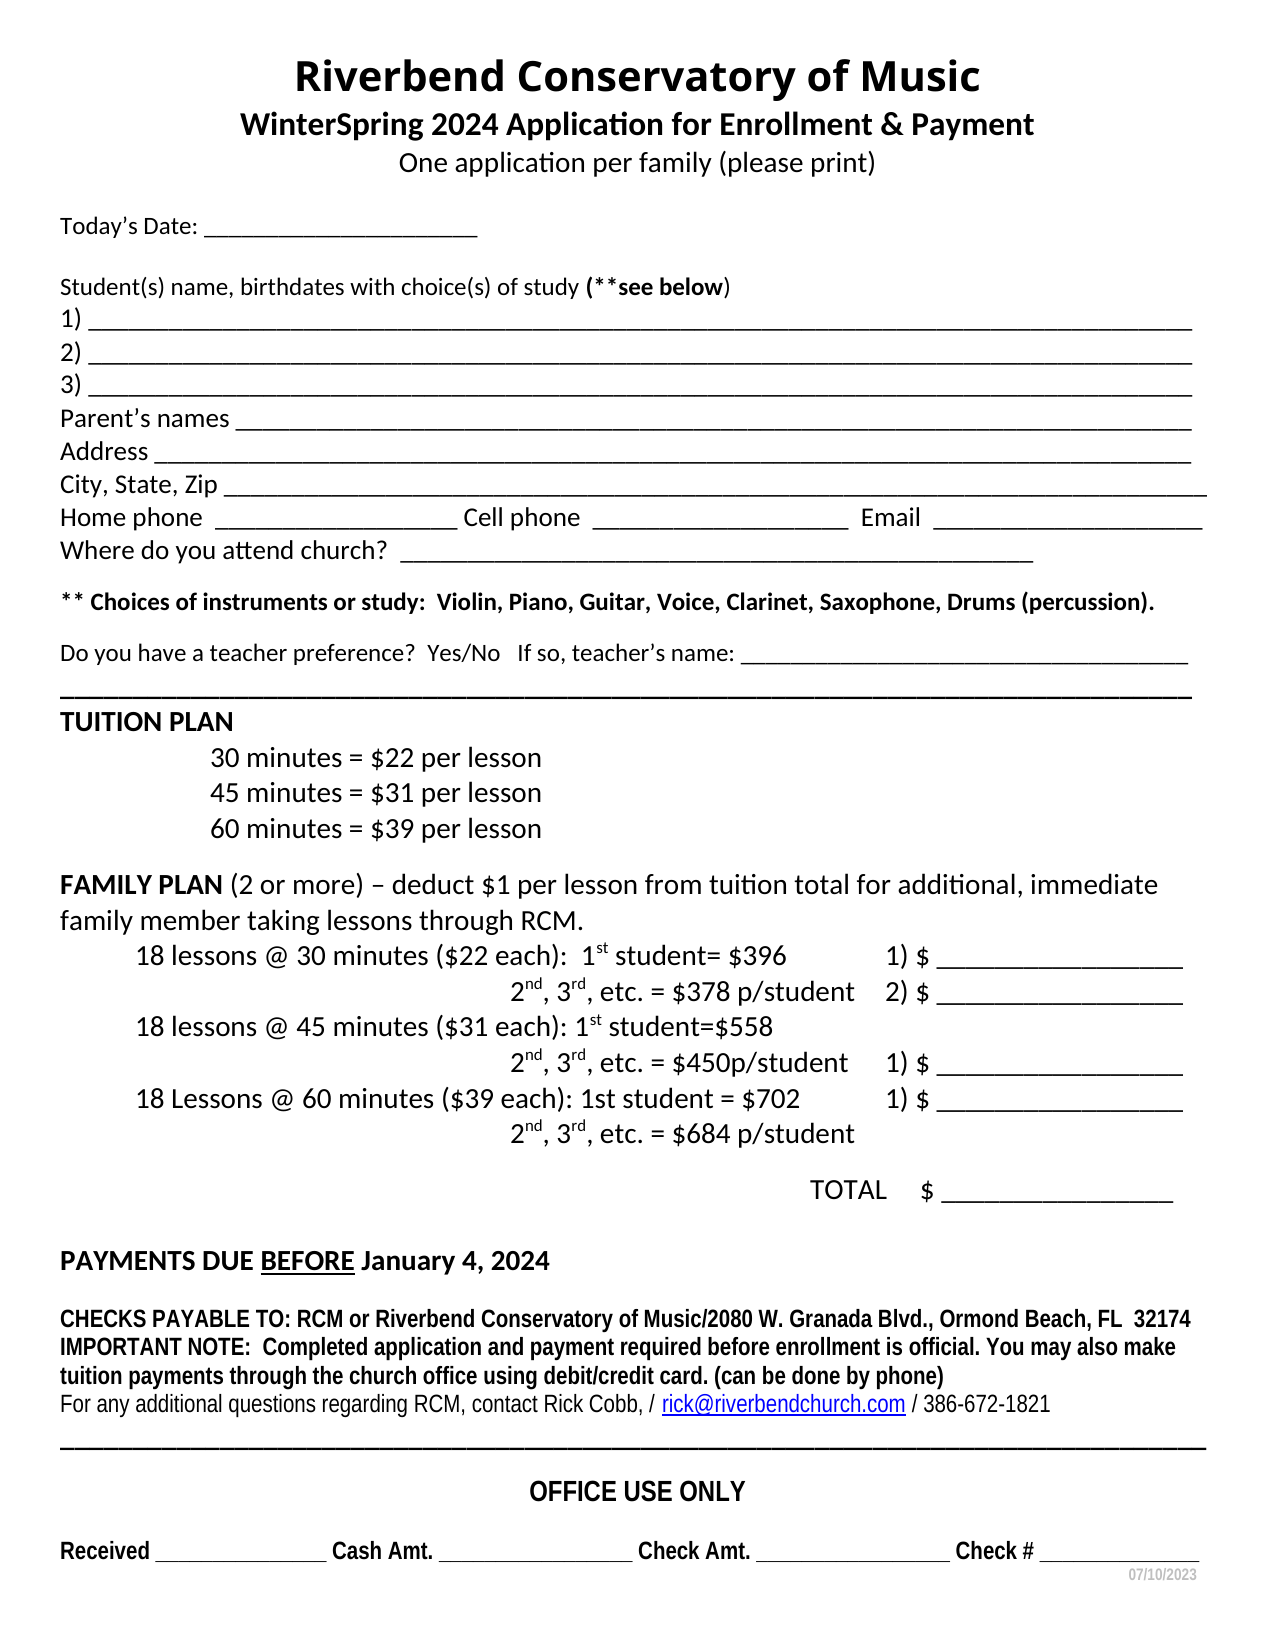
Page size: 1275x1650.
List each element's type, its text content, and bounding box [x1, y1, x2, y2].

text OFFICE USE ONLY [60, 1474, 1215, 1507]
text 2nd, 3rd, etc. = $378 p/student 2) $ _________________ [60, 973, 1215, 1008]
text 07/10/2023 [60, 1565, 1215, 1584]
text 18 Lessons @ 60 minutes ($39 each): 1st student = $702 1) $ _________________ [60, 1080, 1215, 1115]
text Home phone __________________ Cell phone ___________________ Email ____________________ Where do you attend church? _______________________________________________ [60, 500, 1215, 566]
text TUITION PLAN [60, 703, 1215, 739]
text CHECKS PAYABLE TO: RCM or Riverbend Conservatory of Music/2080 W. Granada Blvd., Ormond Beach, FL 32174 [60, 1303, 1215, 1332]
text PAYMENTS DUE BEFORE January 4, 2024 [60, 1242, 1215, 1278]
text Received _______________ Cash Amt. _________________ Check Amt. _________________ Check # ______________ [60, 1536, 1215, 1565]
text City, State, Zip _________________________________________________________________________ [60, 467, 1215, 500]
text IMPORTANT NOTE: Completed application and payment required before enrollment is official. You may also make tuition payments through the church office using debit/credit card. (can be done by phone) [60, 1332, 1215, 1389]
text FAMILY PLAN (2 or more) – deduct $1 per lesson from tuition total for additional, immediate family member taking lessons through RCM. [60, 866, 1215, 937]
text 2nd, 3rd, etc. = $684 p/student [60, 1115, 1215, 1151]
text TOTAL $ ________________ [60, 1171, 1215, 1207]
text Parent’s names _______________________________________________________________________ [60, 401, 1215, 434]
text 30 minutes = $22 per lesson [60, 739, 1215, 774]
text 2nd, 3rd, etc. = $450p/student 1) $ _________________ [60, 1044, 1215, 1080]
text Address _____________________________________________________________________________ [60, 434, 1215, 467]
text 1) __________________________________________________________________________________ [60, 302, 1215, 335]
text Student(s) name, birthdates with choice(s) of study (**see below) [60, 271, 1215, 302]
text Today’s Date: ______________________ [60, 210, 1215, 241]
text ** Choices of instruments or study: Violin, Piano, Guitar, Voice, Clarinet, Saxophone, Drums (percussion). [60, 586, 1215, 617]
text For any additional questions regarding RCM, contact Rick Cobb, / rick@riverbendchurch.com / 386-672-1821 [60, 1389, 1215, 1418]
text _______________________________________________________________________________ [60, 1418, 1215, 1454]
text Riverbend Conservatory of Music [60, 46, 1215, 103]
text Do you have a teacher preference? Yes/No If so, teacher’s name: ____________________________________ [60, 637, 1215, 667]
text 60 minutes = $39 per lesson [60, 810, 1215, 846]
text 45 minutes = $31 per lesson [60, 774, 1215, 810]
text One application per family (please print) [60, 144, 1215, 179]
text WinterSpring 2024 Application for Enrollment & Payment [60, 103, 1215, 144]
text 2) __________________________________________________________________________________ [60, 335, 1215, 368]
text 18 lessons @ 45 minutes ($31 each): 1st student=$558 [60, 1008, 1215, 1044]
text 3) __________________________________________________________________________________ [60, 368, 1215, 401]
text 18 lessons @ 30 minutes ($22 each): 1st student= $396 1) $ _________________ [60, 937, 1215, 973]
text ______________________________________________________________________________ [60, 667, 1215, 703]
